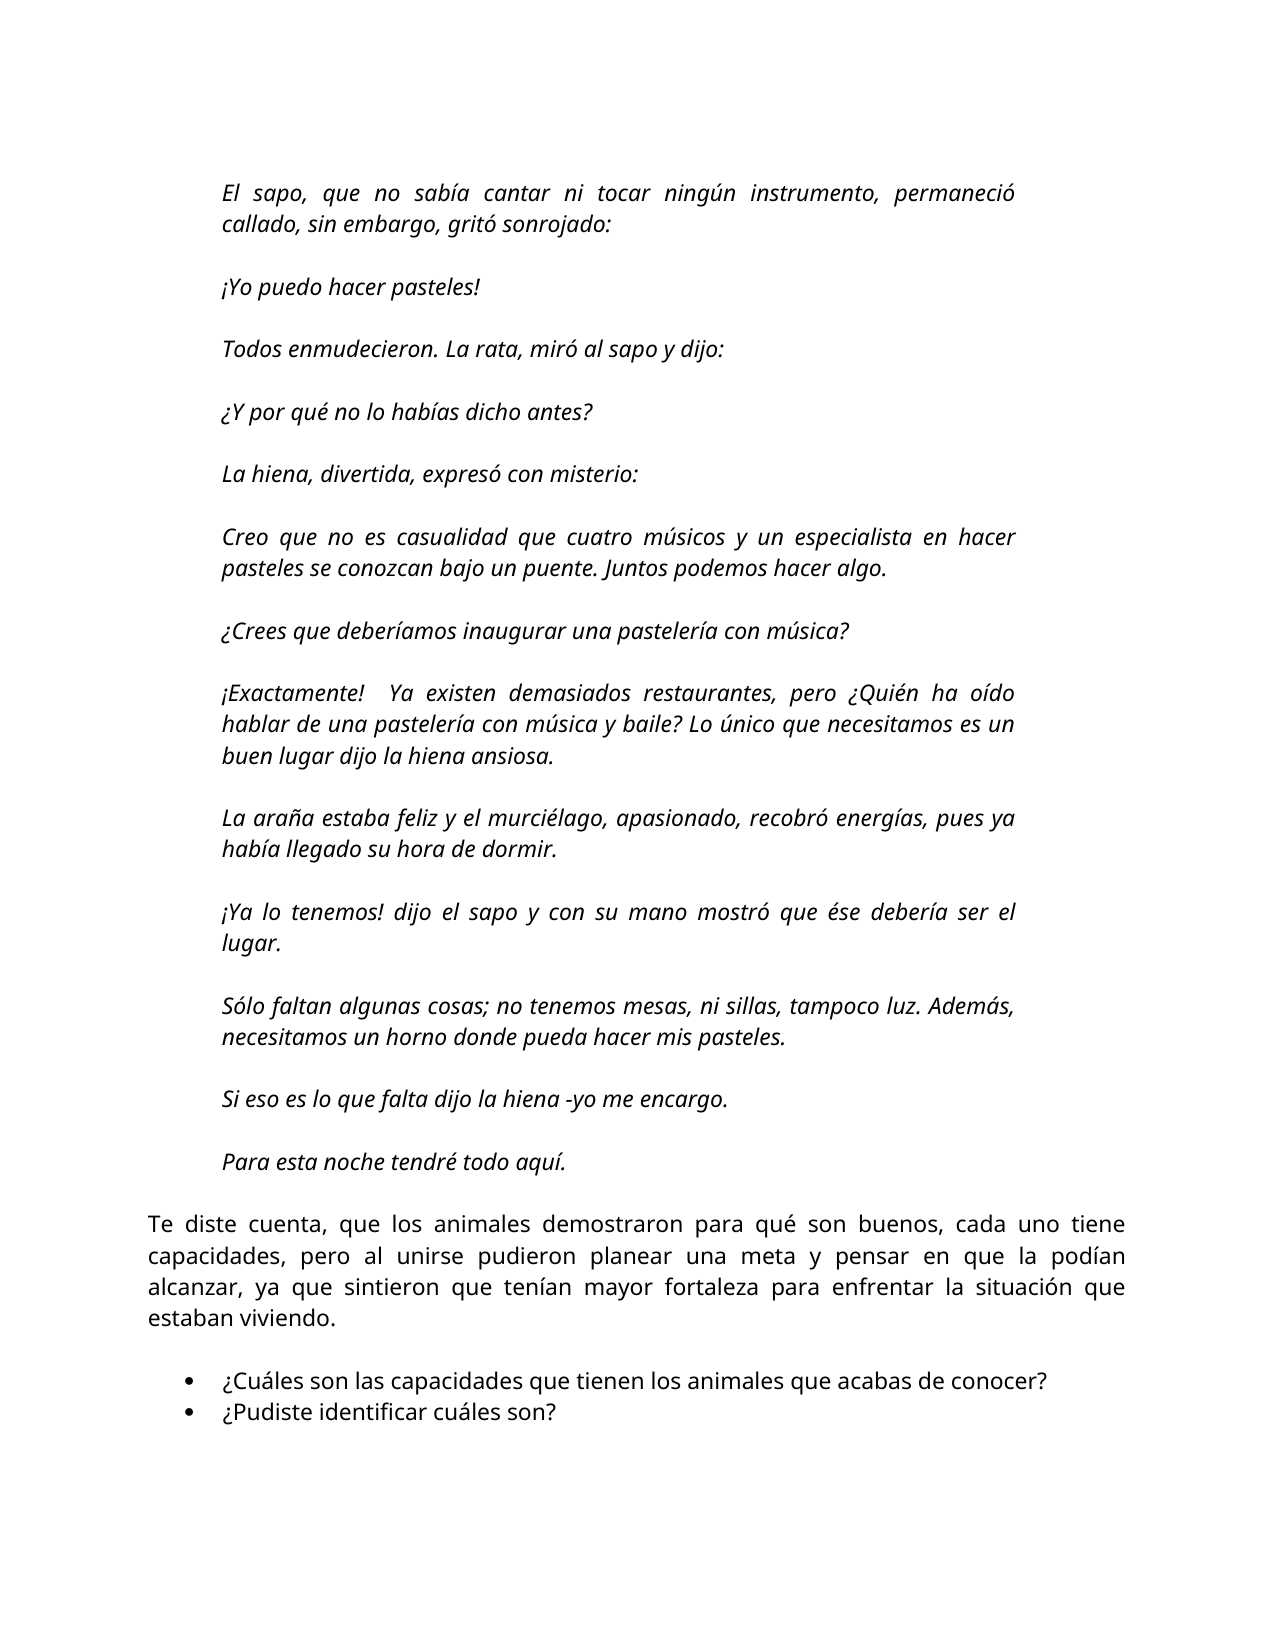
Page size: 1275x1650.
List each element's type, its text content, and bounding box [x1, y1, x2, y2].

text Para esta noche tendré todo aquí. [222, 1146, 1019, 1177]
text La hiena, divertida, expresó con misterio: [222, 458, 1019, 490]
text ¡Exactamente! Ya existen demasiados restaurantes, pero ¿Quién ha oído hablar de una pastelería con música y baile? Lo único que necesitamos es un buen lugar dijo la hiena ansiosa. [222, 677, 1019, 771]
text La araña estaba feliz y el murciélago, apasionado, recobró energías, pues ya había llegado su hora de dormir. [222, 802, 1019, 865]
text Te diste cuenta, que los animales demostraron para qué son buenos, cada uno tiene capacidades, pero al unirse pudieron planear una meta y pensar en que la podían alcanzar, ya que sintieron que tenían mayor fortaleza para enfrentar la situación que estaban viviendo. [148, 1208, 1127, 1333]
text ¡Ya lo tenemos! dijo el sapo y con su mano mostró que ése debería ser el lugar. [222, 896, 1019, 958]
text Creo que no es casualidad que cuatro músicos y un especialista en hacer pasteles se conozcan bajo un puente. Juntos podemos hacer algo. [222, 521, 1019, 583]
text Sólo faltan algunas cosas; no tenemos mesas, ni sillas, tampoco luz. Además, necesitamos un horno donde pueda hacer mis pasteles. [222, 990, 1019, 1052]
text El sapo, que no sabía cantar ni tocar ningún instrumento, permaneció callado, sin embargo, gritó sonrojado: [222, 177, 1019, 240]
text Todos enmudecieron. La rata, miró al sapo y dijo: [222, 333, 1019, 365]
text ¿Crees que deberíamos inaugurar una pastelería con música? [222, 615, 1019, 646]
text ¡Yo puedo hacer pasteles! [222, 271, 1019, 302]
text ¿Y por qué no lo habías dicho antes? [222, 396, 1019, 427]
text Si eso es lo que falta dijo la hiena -yo me encargo. [222, 1083, 1019, 1115]
list ¿Cuáles son las capacidades que tienen los animales que acabas de conocer? [185, 1365, 1127, 1396]
list ¿Pudiste identificar cuáles son? [185, 1396, 1127, 1427]
